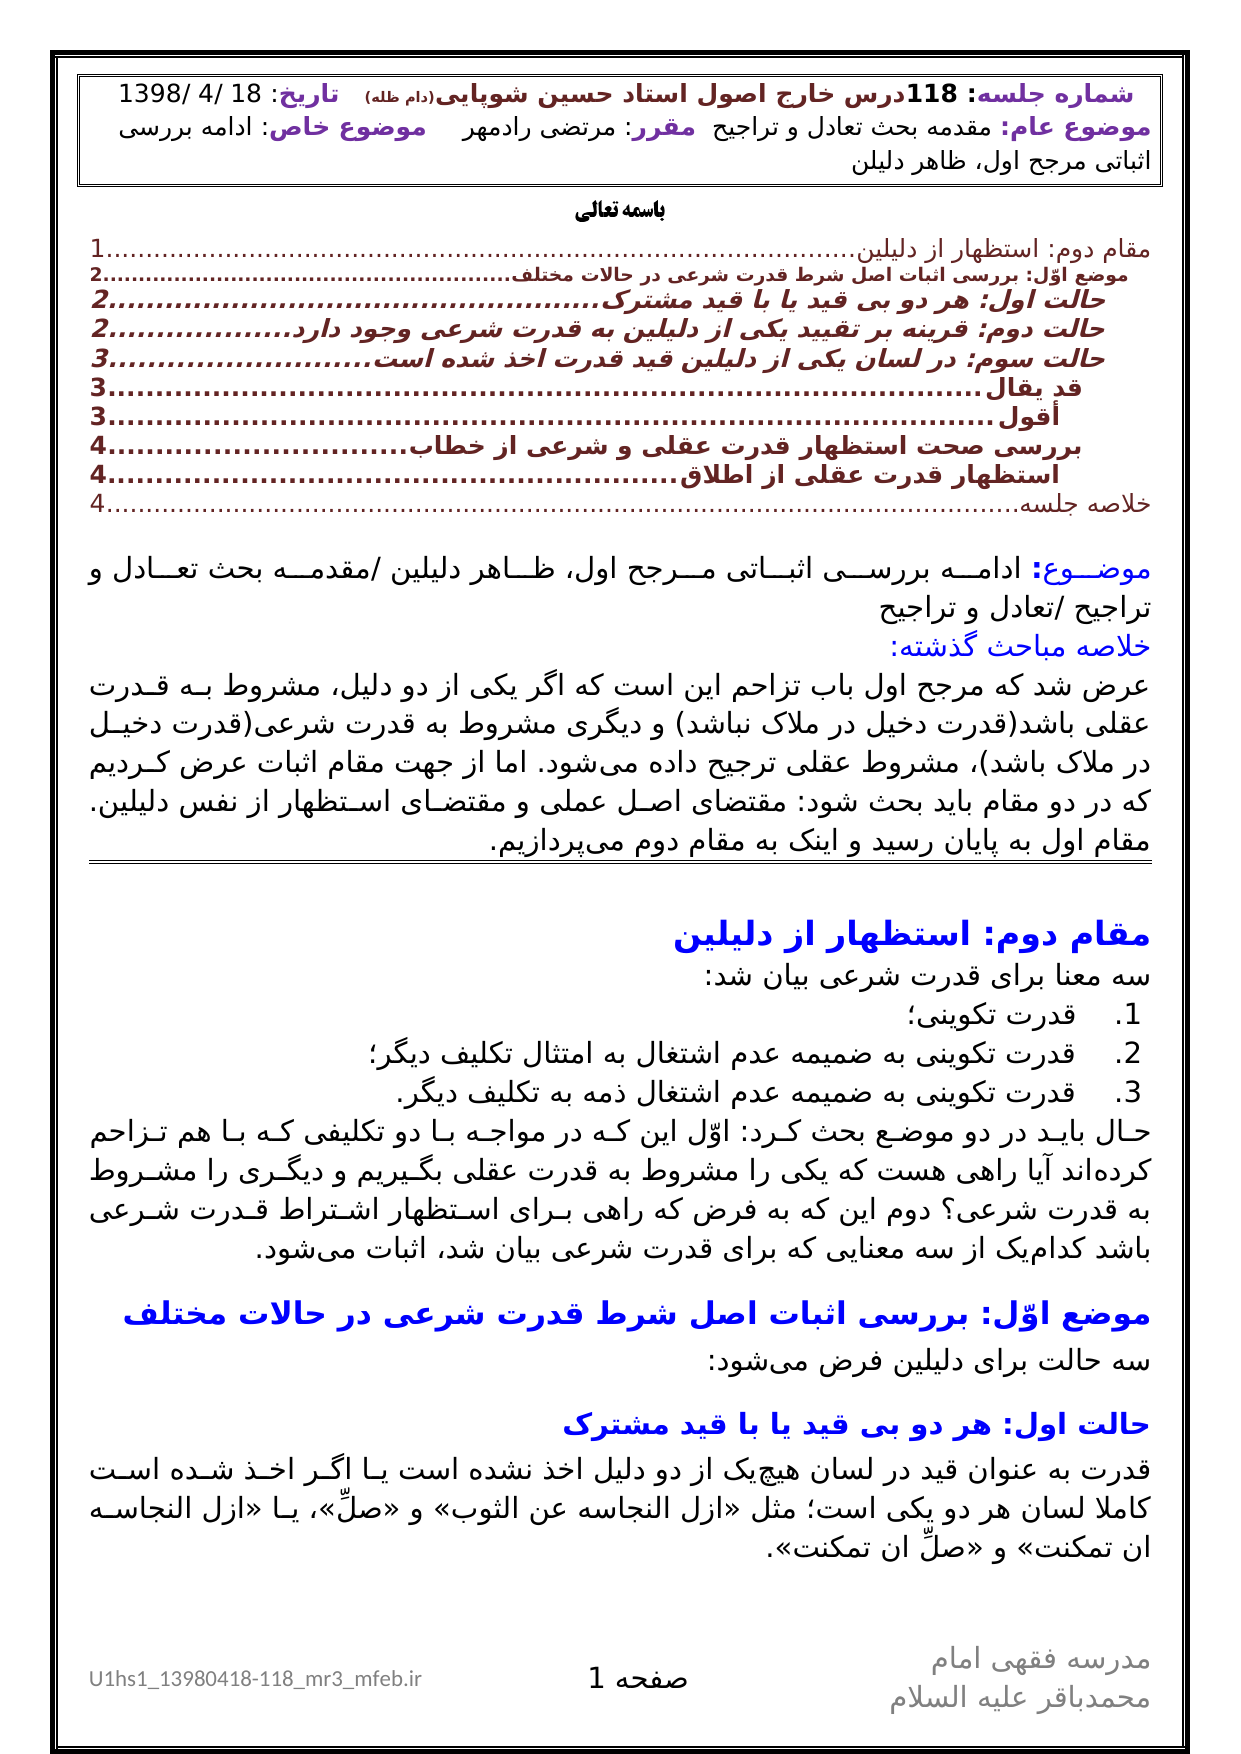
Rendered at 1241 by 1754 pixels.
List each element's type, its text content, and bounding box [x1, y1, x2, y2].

text قد یقال 3 [89, 373, 1083, 402]
text أقول 3 [89, 402, 1060, 431]
list قدرت تکوینی به ضمیمه عدم اشتغال به امتثال تکلیف دیگر؛ [89, 1037, 1114, 1071]
text بررسی صحت استظهار قدرت عقلی و شرعی از خطاب 4 [89, 431, 1083, 460]
text عرض شد که مرجح اول باب تزاحم این است که اگر یکی از دو دلیل، مشروط به قدرت عقلی باشد(قدرت دخیل در ملاک نباشد) و دیگری مشروط به قدرت شرعی(قدرت دخیل در ملاک باشد)، مشروط عقلی ترجیح داده می‌شود. اما از جهت مقام اثبات عرض کردیم که در دو مقام باید بحث شود: مقتضای اصل عملی و مقتضای استظهار از نفس دلیلین. مقام اول به پایان رسید و اینک به مقام دوم می‌پردازیم. [89, 668, 1152, 860]
subtitle موضع اوّل: بررسی اثبات اصل شرط قدرت شرعی در حالات مختلف [89, 1295, 1152, 1332]
text خلاصه مباحث گذشته: [89, 629, 1152, 663]
text حالت سوم: در لسان یکی از دلیلین قید قدرت اخذ شده است 3 [89, 344, 1106, 373]
text حالت اول: هر دو بی قید یا با قید مشترک 2 [89, 285, 1106, 314]
text حالت دوم: قرینه بر تقیید یکی از دلیلین به قدرت شرعی وجود دارد 2 [89, 314, 1106, 344]
text استظهار قدرت عقلی از اطلاق 4 [89, 460, 1060, 489]
picture [560, 190, 680, 231]
text حال باید در دو موضع بحث کرد: اوّل این که در مواجه با دو تکلیفی که با هم تزاحم کرده‌اند آیا راهی هست که یکی را مشروط به قدرت عقلی بگیریم و دیگری را مشروط به قدرت شرعی؟ دوم این که به فرض که راهی برای استظهار اشتراط قدرت شرعی باشد کدام‌یک از سه معنایی که برای قدرت شرعی بیان شد، اثبات می‌شود. [89, 1114, 1152, 1265]
text قدرت به عنوان قید در لسان هیچ‌یک از دو دلیل اخذ نشده است یا اگر اخذ شده است کاملا لسان هر دو یکی است؛ مثل «ازل النجاسه عن الثوب» و «صلِّ»، یا «ازل النجاسه ان تمکنت» و «صلِّ ان تمکنت». [89, 1452, 1152, 1564]
list قدرت تکوینی به ضمیمه عدم اشتغال ذمه به تکلیف دیگر. [89, 1076, 1114, 1109]
text خلاصه جلسه 4 [89, 489, 1152, 519]
subtitle حالت اول: هر دو بی قید یا با قید مشترک [89, 1407, 1152, 1441]
text مقام دوم: استظهار از دلیلین 1 [89, 234, 1152, 263]
text سه حالت برای دلیلین فرض می‌شود: [89, 1343, 1152, 1377]
text موضع اوّل: بررسی اثبات اصل شرط قدرت شرعی در حالات مختلف 2 [89, 263, 1128, 285]
list قدرت تکوینی؛ [89, 998, 1114, 1032]
text سه معنا برای قدرت شرعی بیان شد: [89, 959, 1152, 993]
text موضوع: ادامه بررسی اثباتی مرجح اول، ظاهر دلیلین /مقدمه بحث تعادل و تراجیح /تعادل و تراجیح [89, 551, 1152, 624]
subtitle مقام دوم: استظهار از دلیلین [89, 914, 1152, 953]
